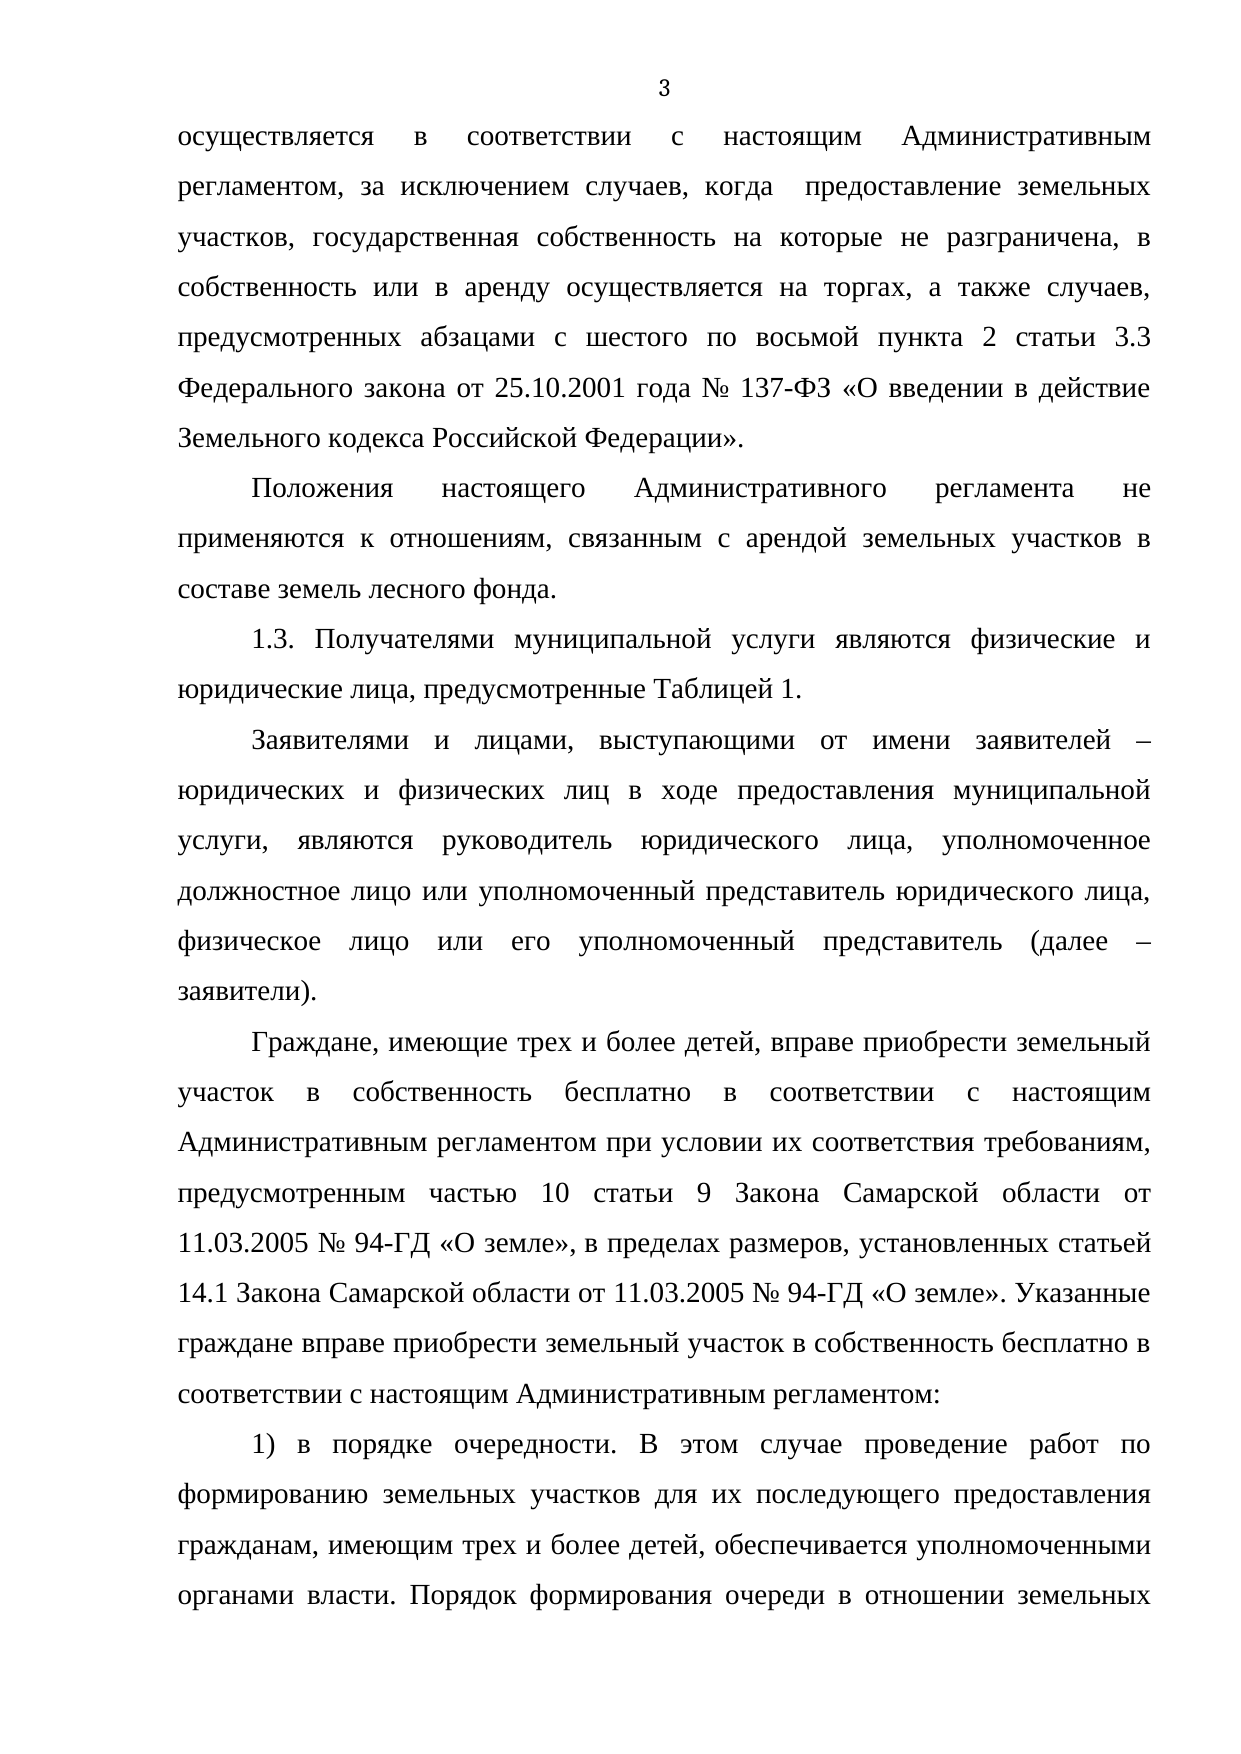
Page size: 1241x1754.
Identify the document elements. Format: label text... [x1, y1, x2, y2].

text Заявителями и лицами, выступающими от имени заявителей – юридических и физических лиц в ходе предоставления муниципальной услуги, являются руководитель юридического лица, уполномоченное должностное лицо или уполномоченный представитель юридического лица, физическое лицо или его уполномоченный представитель (далее – заявители). [177, 722, 1152, 1007]
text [177, 1426, 1152, 1611]
text 1.3. Получателями муниципальной услуги являются физические и юридические лица, предусмотренные Таблицей 1. [177, 621, 1152, 705]
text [177, 118, 1152, 453]
text Положения настоящего Административного регламента не применяются к отношениям, связанным с арендой земельных участков в составе земель лесного фонда. [177, 470, 1152, 604]
text Граждане, имеющие трех и более детей, вправе приобрести земельный участок в собственность бесплатно в соответствии с настоящим Административным регламентом при условии их соответствия требованиям, предусмотренным частью 10 статьи 9 Закона Самарской области от 11.03.2005 № 94-ГД «О земле», в пределах размеров, установленных статьей 14.1 Закона Самарской области от 11.03.2005 № 94-ГД «О земле». Указанные граждане вправе приобрести земельный участок в собственность бесплатно в соответствии с настоящим Административным регламентом: [177, 1024, 1152, 1409]
